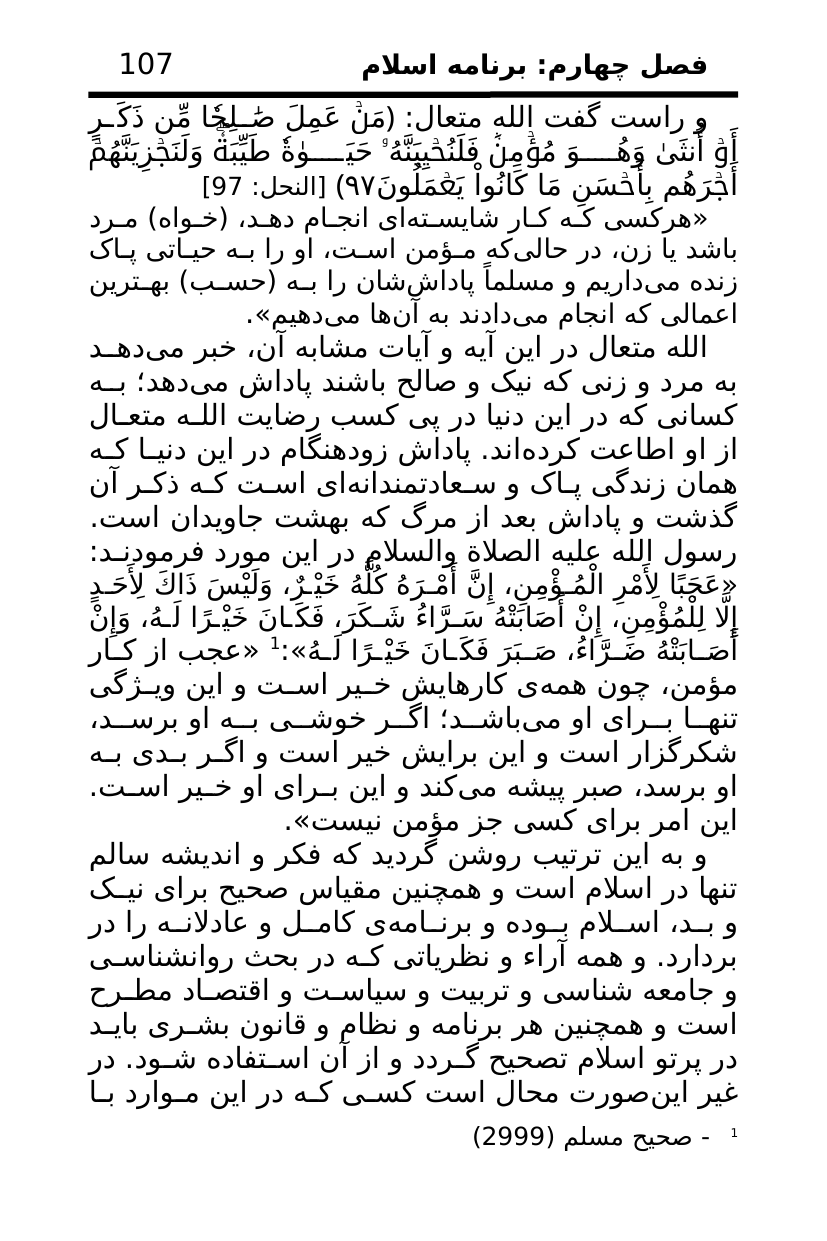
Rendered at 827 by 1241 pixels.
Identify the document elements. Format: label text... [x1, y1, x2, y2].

text الله متعال در این آیه و آیات مشابه آن، خبر می‌دهد به مرد و زنی که نیک و صالح باشند پاداش می‌دهد؛ به کسانی که در این دنیا در پی کسب رضایت الله متعال از او اطاعت کرده‌اند. پاداش زودهنگام در این دنیا که همان زندگی پاک و سعادتمندانه‌ای است که ذکر آن گذشت و پاداش بعد از مرگ که بهشت جاویدان است. رسول الله علیه الصلاة والسلام در این مورد فرمودند: «عَجَبًا لِأَمْرِ الْمُؤْمِنِ، إِنَّ أَمْرَهُ كُلَّهُ خَيْرٌ، وَلَيْسَ ذَاكَ لِأَحَدٍ إِلَّا لِلْمُؤْمِنِ، إِنْ أَصَابَتْهُ سَرَّاءُ شَكَرَ، فَكَانَ خَيْرًا لَهُ، وَإِنْ أَصَابَتْهُ ضَرَّاءُ، صَبَرَ فَكَانَ خَيْرًا لَهُ»: «عجب از کار مؤمن، چون همه‌ی کارهایش خیر است و این ویژگی تنها برای او می‌باشد؛ اگر خوشی‌ به او برسد، شکرگزار است و این برایش خیر است و اگر بدی به او برسد، صبر پیشه می‌کند و این برای او خیر است. این امر برای کسی جز مؤمن نیست». [89, 331, 738, 837]
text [89, 837, 738, 1109]
text «هرکسی ‌که کار شایسته‌ای انجام دهد، (خواه) مرد باشد یا زن، در حالی‌که مؤمن است، او را به حیاتی پاک زنده می‌داریم و مسلماً پاداش‌شان را به (حسب) بهترین اعمالی که انجام می‌دادند به آن‌ها می‌دهیم». [89, 202, 738, 331]
text و راست گفت الله متعال: ﴿مَنۡ عَمِلَ صَٰلِحٗا مِّن ذَكَرٍ أَوۡ أُنثَىٰ وَهُوَ مُؤۡمِنٞ فَلَنُحۡيِيَنَّهُۥ حَيَوٰةٗ طَيِّبَةٗۖ وَلَنَجۡزِيَنَّهُمۡ أَجۡرَهُم بِأَحۡسَنِ مَا كَانُواْ يَعۡمَلُونَ٩٧﴾ [النحل: 97] [89, 100, 738, 202]
